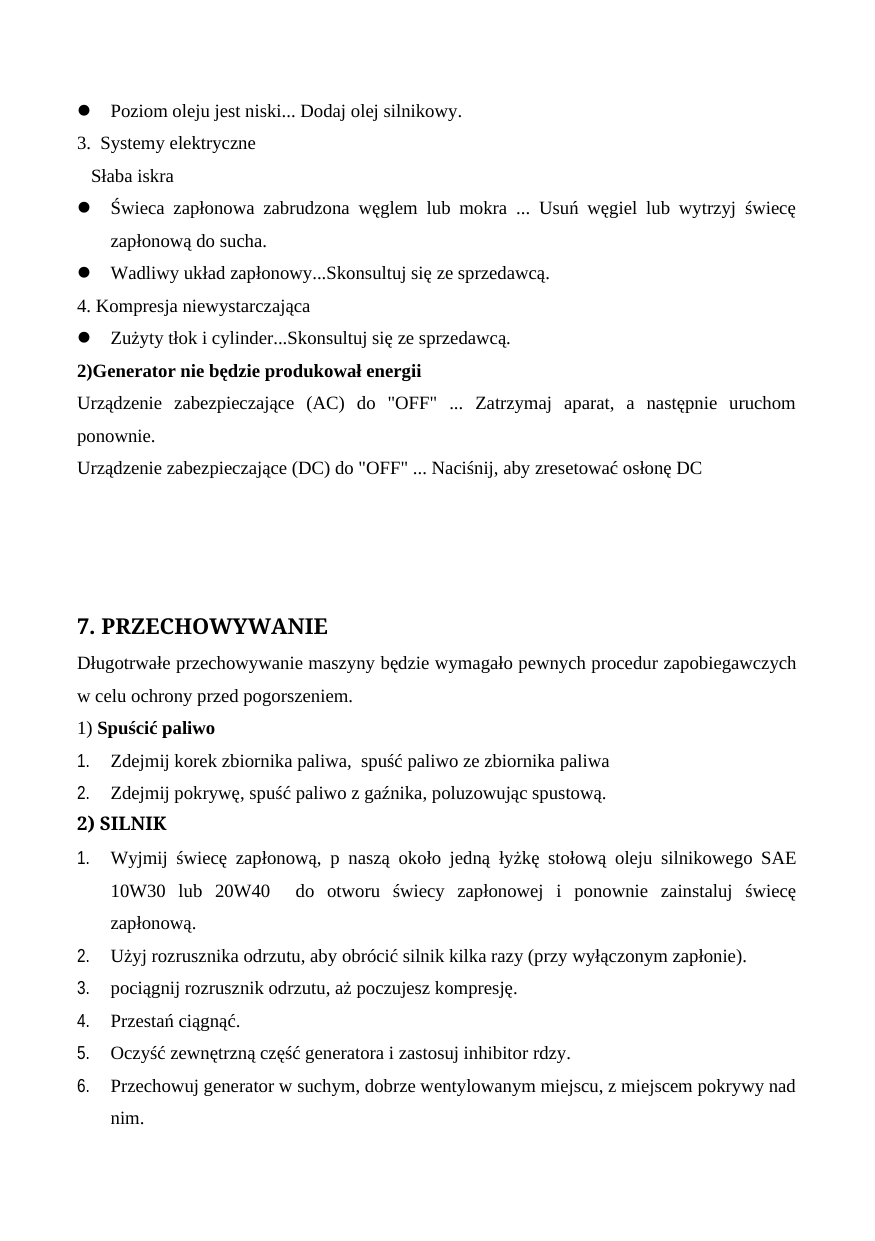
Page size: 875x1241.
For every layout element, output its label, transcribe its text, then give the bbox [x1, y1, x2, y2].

list Zdejmij pokrywę, spuść paliwo z gaźnika, poluzowując spustową. [77, 771, 797, 804]
text Urządzenie zabezpieczające (AC) do "OFF" ... Zatrzymaj aparat, a następnie uruchom ponownie. [77, 381, 797, 446]
list Słaba iskra [77, 154, 797, 186]
subtitle 7. PRZECHOWYWANIE [77, 609, 797, 641]
list Przechowuj generator w suchym, dobrze wentylowanym miejscu, z miejscem pokrywy nad nim. [77, 1064, 797, 1129]
text 3. Systemy elektryczne [77, 121, 797, 154]
list Przestań ciągnąć. [77, 999, 797, 1031]
list Wadliwy układ zapłonowy...Skonsultuj się ze sprzedawcą. [77, 251, 797, 284]
list Zużyty tłok i cylinder...Skonsultuj się ze sprzedawcą. [77, 316, 797, 349]
list Użyj rozrusznika odrzutu, aby obrócić silnik kilka razy (przy wyłączonym zapłonie). [77, 934, 797, 966]
subtitle 2) SILNIK [77, 804, 797, 836]
list pociągnij rozrusznik odrzutu, aż poczujesz kompresję. [77, 966, 797, 999]
text 4. Kompresja niewystarczająca [77, 284, 797, 316]
text 2)Generator nie będzie produkował energii [77, 349, 797, 381]
list Świeca zapłonowa zabrudzona węglem lub mokra ... Usuń węgiel lub wytrzyj świecę zapłonową do sucha. [77, 186, 797, 251]
list Poziom oleju jest niski... Dodaj olej silnikowy. [77, 89, 797, 121]
list Zdejmij korek zbiornika paliwa, spuść paliwo ze zbiornika paliwa [77, 739, 797, 771]
text 1) Spuścić paliwo [77, 706, 797, 739]
list Oczyść zewnętrzną część generatora i zastosuj inhibitor rdzy. [77, 1031, 797, 1064]
text Urządzenie zabezpieczające (DC) do "OFF" ... Naciśnij, aby zresetować osłonę DC [77, 446, 797, 479]
text Długotrwałe przechowywanie maszyny będzie wymagało pewnych procedur zapobiegawczych w celu ochrony przed pogorszeniem. [77, 641, 797, 706]
list Wyjmij świecę zapłonową, p naszą około jedną łyżkę stołową oleju silnikowego SAE 10W30 lub 20W40 do otworu świecy zapłonowej i ponownie zainstaluj świecę zapłonową. [77, 836, 797, 934]
